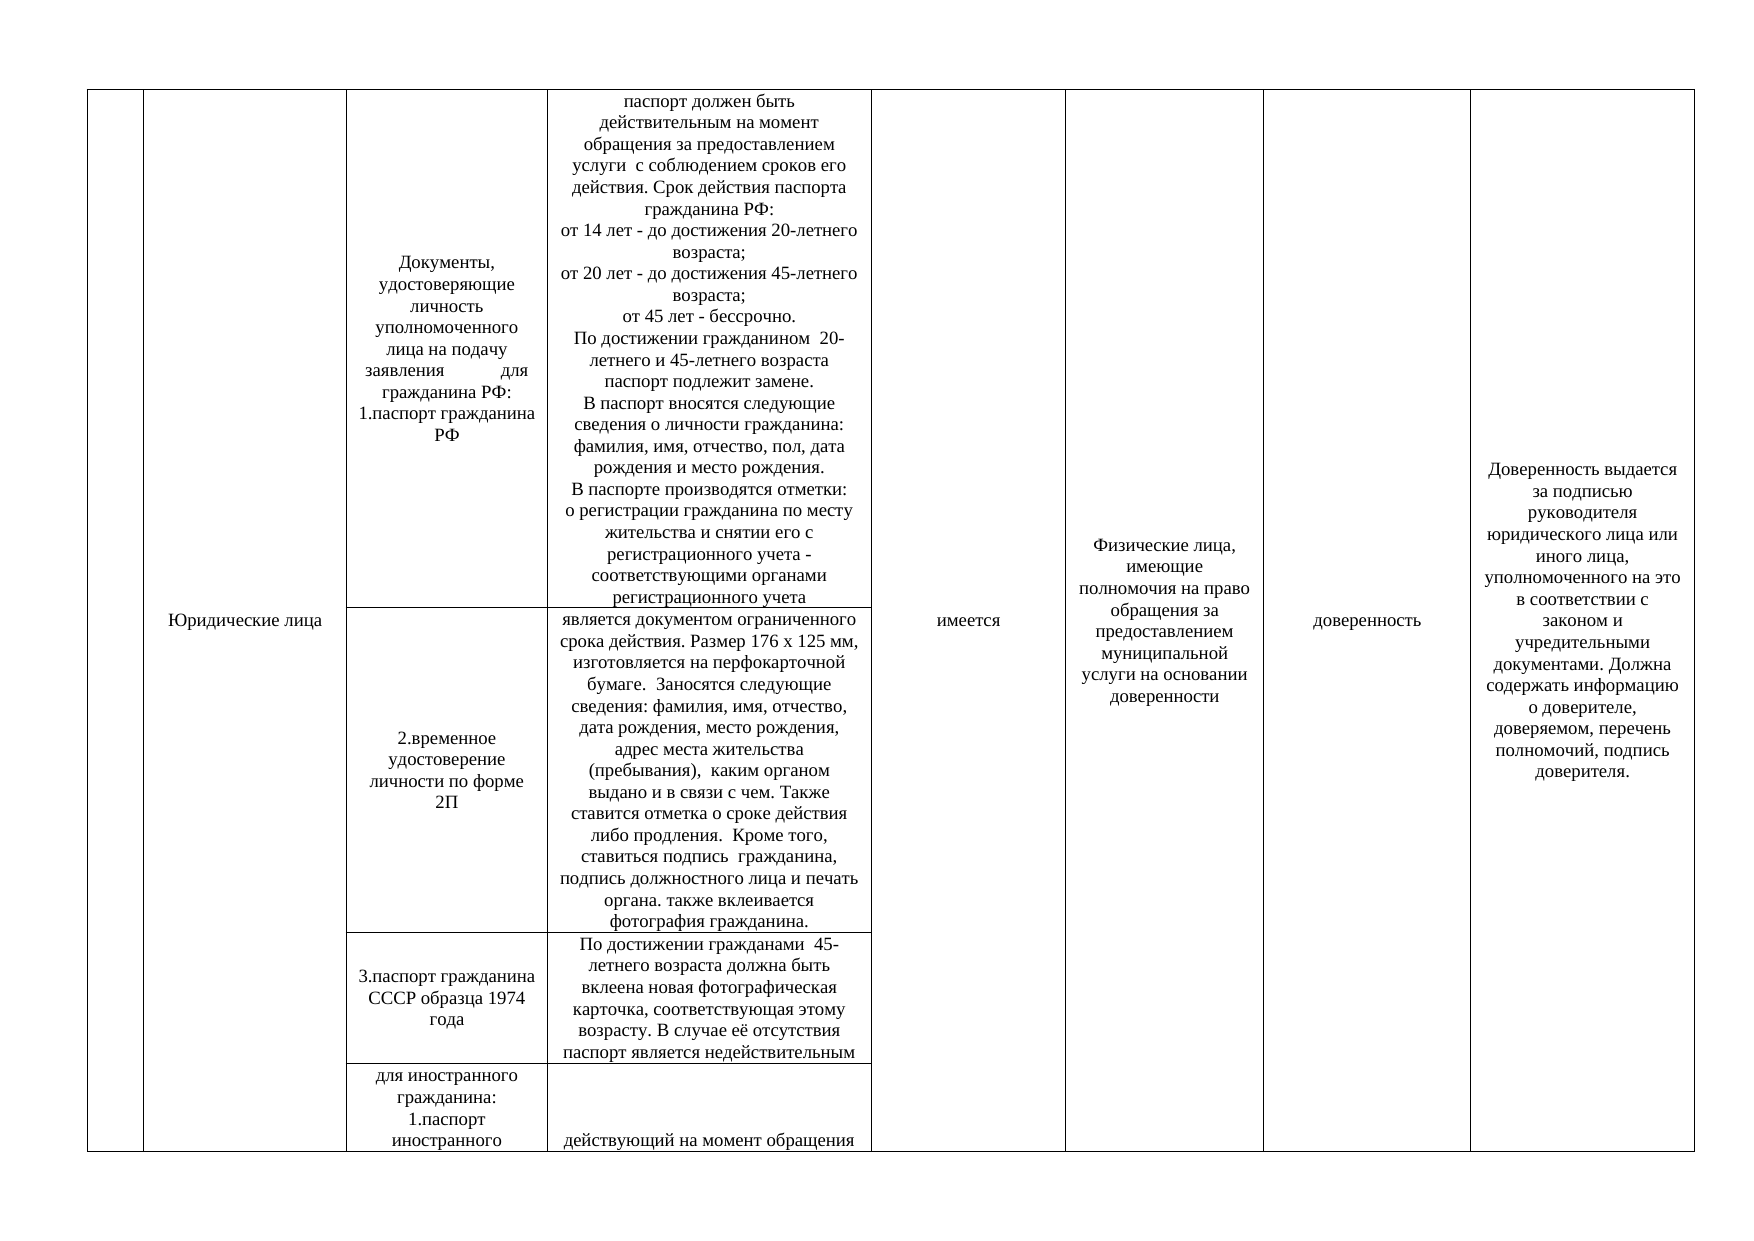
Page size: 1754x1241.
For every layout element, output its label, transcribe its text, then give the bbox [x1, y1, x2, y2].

table_cell является документом ограниченного срока действия. Размер 176 x 125 мм, изготовляется на перфокарточной бумаге. Заносятся следующие сведения: фамилия, имя, отчество, дата рождения, место рождения, адрес места жительства (пребывания), каким органом выдано и в связи с чем. Также ставится отметка о сроке действия либо продления. Кроме того, ставиться подпись гражданина, подпись должностного лица и печать органа. также вклеивается фотография гражданина. [548, 608, 871, 932]
table_cell 3.паспорт гражданина СССР образца 1974 года [347, 933, 547, 1062]
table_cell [347, 1064, 547, 1151]
table_cell имеется [872, 90, 1065, 1151]
table_cell Доверенность выдается за подписью руководителя юридического лица или иного лица, уполномоченного на это в соответствии с законом и учредительными документами. Должна содержать информацию о доверителе, доверяемом, перечень полномочий, подпись доверителя. [1471, 90, 1694, 1151]
table_cell Документы, удостоверяющие личность уполномоченного лица на подачу заявления для гражданина РФ: 1.паспорт гражданина РФ [347, 90, 547, 607]
table_cell Физические лица, имеющие полномочия на право обращения за предоставлением муниципальной услуги на основании доверенности [1066, 90, 1263, 1151]
table_cell По достижении гражданами 45-летнего возраста должна быть вклеена новая фотографическая карточка, соответствующая этому возрасту. В случае её отсутствия паспорт является недействительным [548, 933, 871, 1062]
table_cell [548, 1064, 871, 1151]
table_cell [88, 90, 143, 1151]
table_cell 2.временное удостоверение личности по форме 2П [347, 608, 547, 932]
table_cell доверенность [1264, 90, 1470, 1151]
table_cell Юридические лица [144, 90, 346, 1151]
table_cell паспорт должен быть действительным на момент обращения за предоставлением услуги с соблюдением сроков его действия. Срок действия паспорта гражданина РФ: от 14 лет - до достижения 20-летнего возраста; от 20 лет - до достижения 45-летнего возраста; от 45 лет - бессрочно. По достижении гражданином 20-летнего и 45-летнего возраста паспорт подлежит замене. В паспорт вносятся следующие сведения о личности гражданина: фамилия, имя, отчество, пол, дата рождения и место рождения. В паспорте производятся отметки: о регистрации гражданина по месту жительства и снятии его с регистрационного учета - соответствующими органами регистрационного учета [548, 90, 871, 607]
